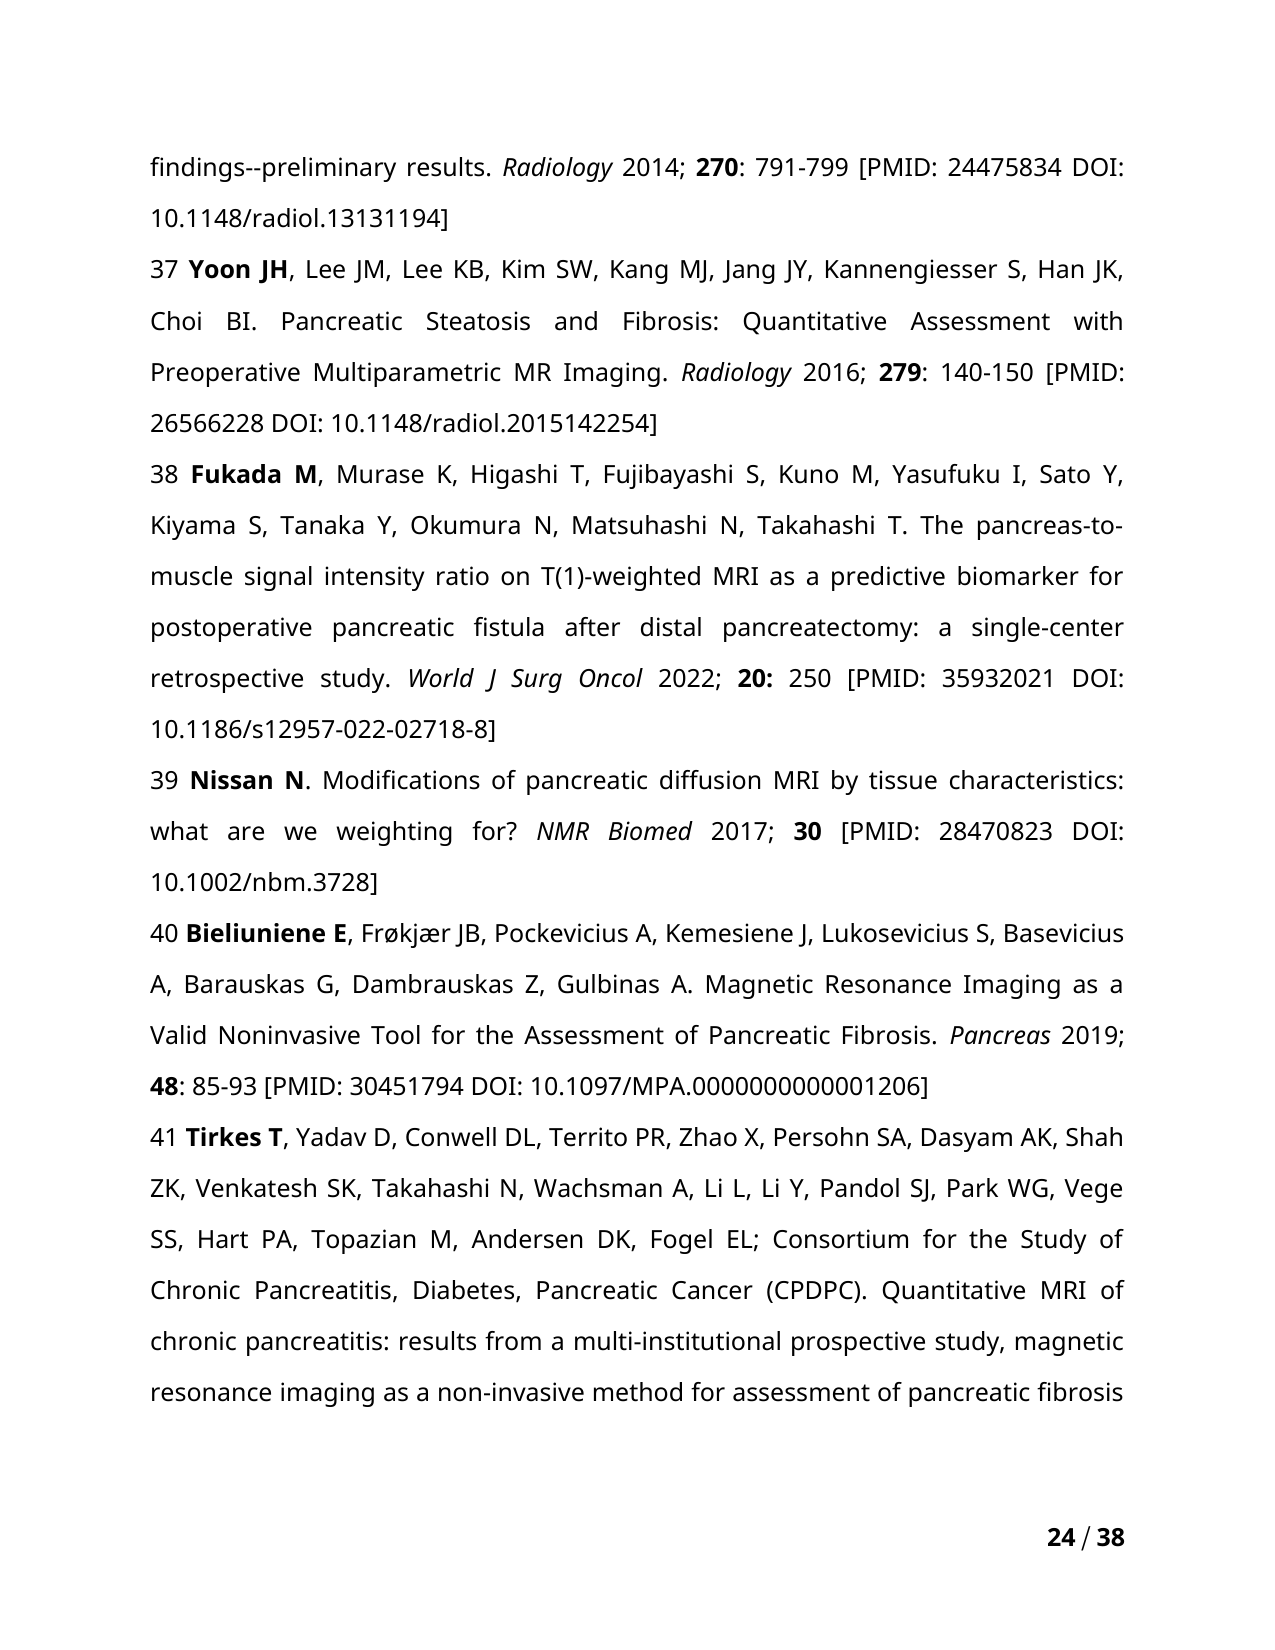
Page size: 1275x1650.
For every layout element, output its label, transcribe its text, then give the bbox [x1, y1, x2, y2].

text 39 Nissan N. Modifications of pancreatic diffusion MRI by tissue characteristics: what are we weighting for? NMR Biomed 2017; 30 [PMID: 28470823 DOI: 10.1002/nbm.3728] [150, 762, 1125, 899]
text 38 Fukada M, Murase K, Higashi T, Fujibayashi S, Kuno M, Yasufuku I, Sato Y, Kiyama S, Tanaka Y, Okumura N, Matsuhashi N, Takahashi T. The pancreas-to-muscle signal intensity ratio on T(1)-weighted MRI as a predictive biomarker for postoperative pancreatic fistula after distal pancreatectomy: a single-center retrospective study. World J Surg Oncol 2022; 20: 250 [PMID: 35932021 DOI: 10.1186/s12957-022-02718-8] [150, 456, 1125, 746]
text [150, 150, 1125, 235]
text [150, 1120, 1125, 1409]
text 37 Yoon JH, Lee JM, Lee KB, Kim SW, Kang MJ, Jang JY, Kannengiesser S, Han JK, Choi BI. Pancreatic Steatosis and Fibrosis: Quantitative Assessment with Preoperative Multiparametric MR Imaging. Radiology 2016; 279: 140-150 [PMID: 26566228 DOI: 10.1148/radiol.2015142254] [150, 252, 1125, 439]
text 40 Bieliuniene E, Frøkjær JB, Pockevicius A, Kemesiene J, Lukosevicius S, Basevicius A, Barauskas G, Dambrauskas Z, Gulbinas A. Magnetic Resonance Imaging as a Valid Noninvasive Tool for the Assessment of Pancreatic Fibrosis. Pancreas 2019; 48: 85-93 [PMID: 30451794 DOI: 10.1097/MPA.0000000000001206] [150, 916, 1125, 1103]
